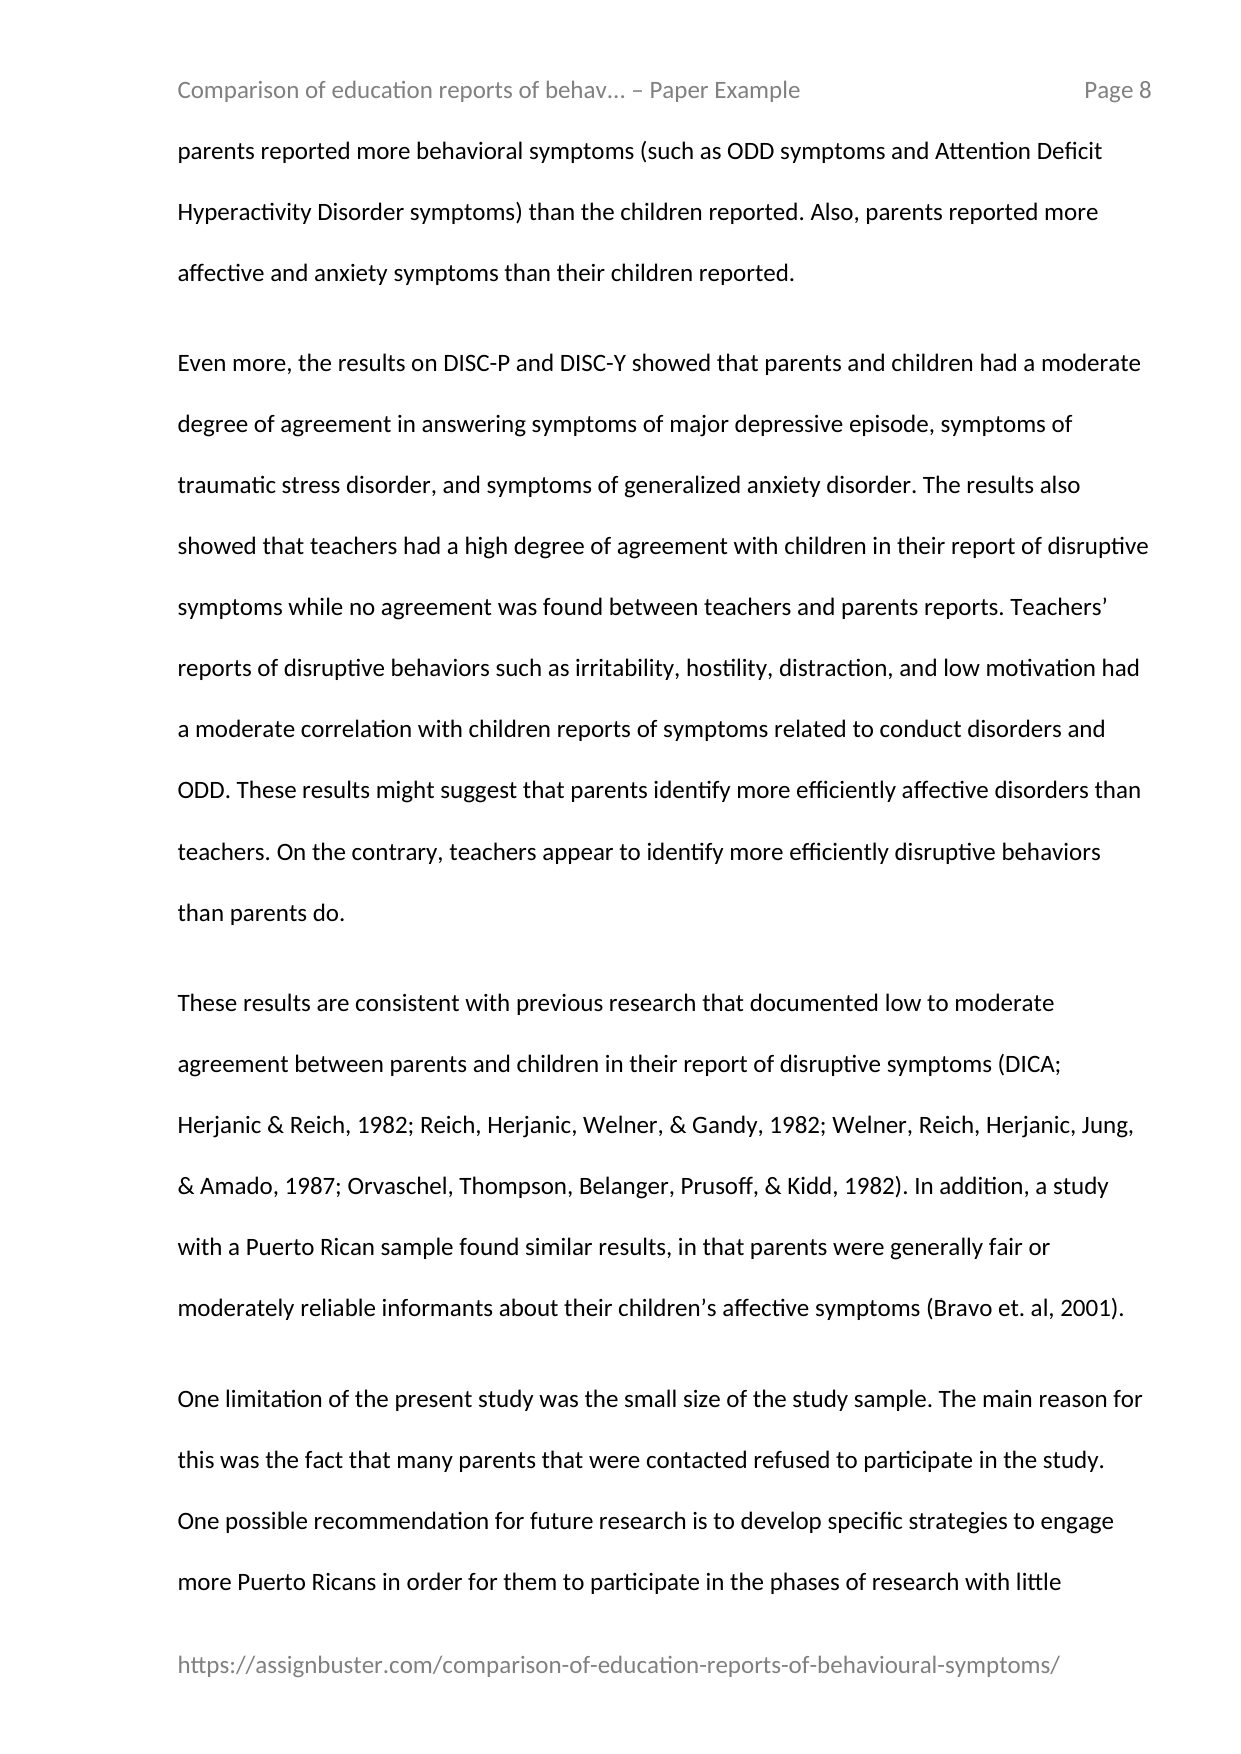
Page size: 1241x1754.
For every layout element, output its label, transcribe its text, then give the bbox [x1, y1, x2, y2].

text These results are consistent with previous research that documented low to moderate agreement between parents and children in their report of disruptive symptoms (DICA; Herjanic & Reich, 1982; Reich, Herjanic, Welner, & Gandy, 1982; Welner, Reich, Herjanic, Jung, & Amado, 1987; Orvaschel, Thompson, Belanger, Prusoff, & Kidd, 1982). In addition, a study with a Puerto Rican sample found similar results, in that parents were generally fair or moderately reliable informants about their children’s affective symptoms (Bravo et. al, 2001). [177, 987, 1152, 1323]
text Even more, the results on DISC-P and DISC-Y showed that parents and children had a moderate degree of agreement in answering symptoms of major depressive episode, symptoms of traumatic stress disorder, and symptoms of generalized anxiety disorder. The results also showed that teachers had a high degree of agreement with children in their report of disruptive symptoms while no agreement was found between teachers and parents reports. Teachers’ reports of disruptive behaviors such as irritability, hostility, distraction, and low motivation had a moderate correlation with children reports of symptoms related to conduct disorders and ODD. These results might suggest that parents identify more efficiently affective disorders than teachers. On the contrary, teachers appear to identify more efficiently disruptive behaviors than parents do. [177, 347, 1152, 927]
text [177, 135, 1152, 287]
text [177, 1383, 1152, 1597]
